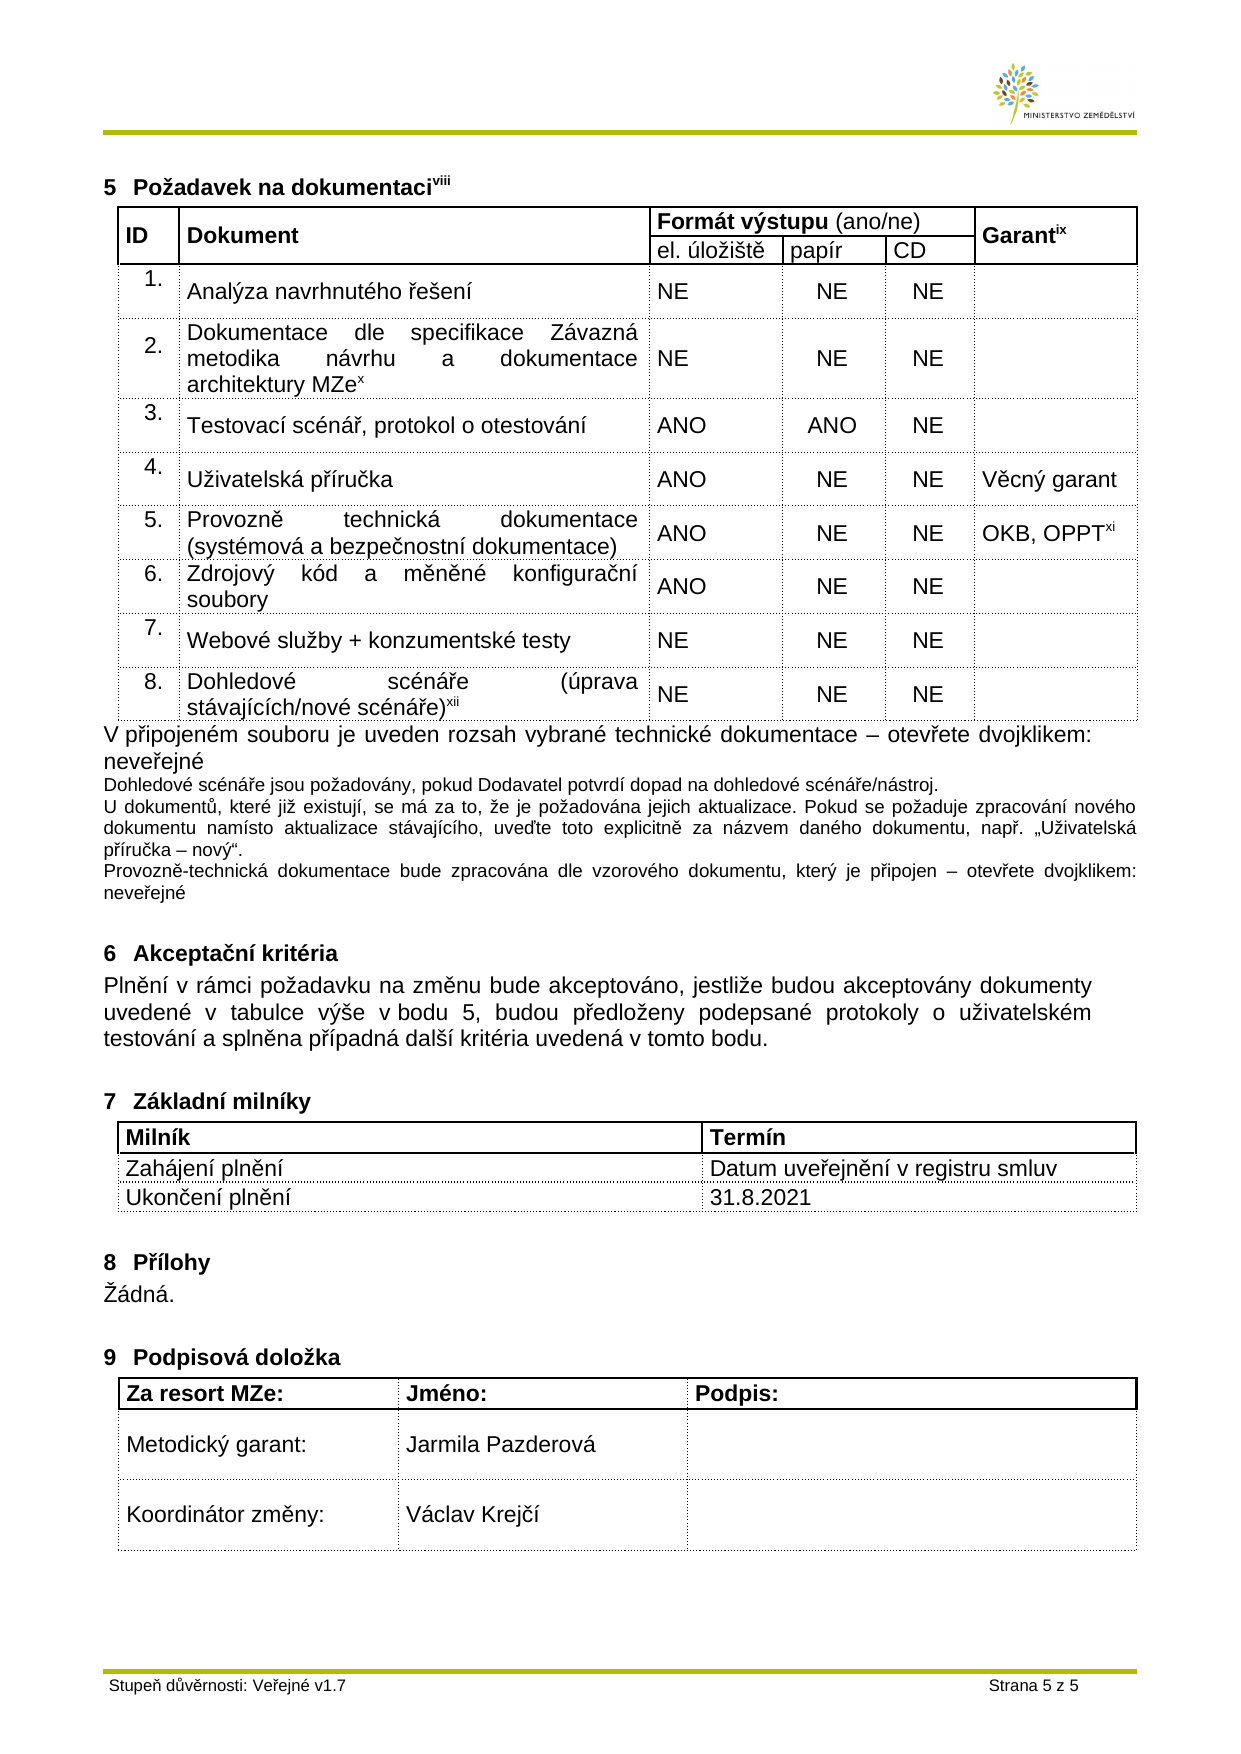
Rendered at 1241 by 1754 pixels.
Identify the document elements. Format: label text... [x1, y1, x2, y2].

table_cell Zahájení plnění [118, 1153, 702, 1181]
table_cell ANO [650, 559, 783, 613]
subtitle Požadavek na dokumentaci [103, 173, 1092, 200]
table_cell [975, 613, 1137, 667]
table_cell Uživatelská příručka [179, 452, 649, 505]
table_cell NE [886, 613, 974, 667]
table_cell NE [783, 613, 886, 667]
table_cell Koordinátor změny: [119, 1479, 398, 1549]
table_cell Věcný garant [975, 452, 1137, 505]
table_cell Ukončení plnění [118, 1181, 702, 1211]
table_cell CD [887, 237, 974, 263]
table_cell [688, 1410, 1136, 1479]
subtitle Přílohy [103, 1248, 1092, 1275]
table_cell [975, 265, 1137, 318]
table_cell 31.8.2021 [702, 1181, 1136, 1211]
table_cell NE [886, 318, 974, 398]
subtitle Podpisová doložka [103, 1344, 1092, 1370]
table_cell Analýza navrhnutého řešení [179, 265, 649, 318]
table_header Za resort MZe: [120, 1379, 398, 1408]
table_header Dokument [180, 208, 649, 263]
table_cell [118, 505, 179, 559]
table_cell ANO [650, 505, 783, 559]
table_cell ANO [650, 398, 783, 452]
table_cell [118, 613, 179, 667]
subtitle V připojeném souboru je uveden rozsah vybrané technické dokumentace – otevřete dvojklikem: neveřejné [103, 721, 1092, 774]
table_cell NE [783, 318, 886, 398]
text Žádná. [103, 1281, 1092, 1307]
text Provozně-technická dokumentace bude zpracována dle vzorového dokumentu, který je připojen – otevřete dvojklikem: neveřejné [103, 860, 1137, 903]
table_cell Testovací scénář, protokol o otestování [179, 398, 649, 452]
table_cell NE [650, 265, 783, 318]
table_cell [118, 318, 179, 398]
table_cell [118, 452, 179, 505]
table_cell [975, 559, 1137, 613]
table_cell NE [650, 318, 783, 398]
table_header Jméno: [399, 1379, 688, 1408]
table_cell Václav Krejčí [399, 1479, 688, 1549]
table_cell NE [886, 505, 974, 559]
table_cell Dokumentace dle specifikace Závazná metodika návrhu a dokumentace architektury MZe [179, 318, 649, 398]
table_header Garant [976, 208, 1136, 263]
text Plnění v rámci požadavku na změnu bude akceptováno, jestliže budou akceptovány dokumenty uvedené v tabulce výše v bodu 5, budou předloženy podepsané protokoly o uživatelském testování a splněna případná další kritéria uvedená v tomto bodu. [103, 972, 1092, 1052]
table_cell Webové služby + konzumentské testy [179, 613, 649, 667]
table_header ID [119, 208, 178, 263]
subtitle Akceptační kritéria [103, 940, 1092, 966]
table_cell [118, 667, 179, 720]
table_cell NE [886, 667, 974, 720]
table_cell Jarmila Pazderová [399, 1410, 688, 1479]
table_header Termín [703, 1123, 1135, 1152]
table_cell [118, 398, 179, 452]
table_cell NE [783, 667, 886, 720]
table_header Milník [119, 1123, 701, 1152]
table_cell [118, 264, 179, 318]
text U dokumentů, které již existují, se má za to, že je požadována jejich aktualizace. Pokud se požaduje zpracování nového dokumentu namísto aktualizace stávajícího, uveďte toto explicitně za názvem daného dokumentu, např. „Uživatelská příručka – nový“. [103, 796, 1137, 860]
table_cell Datum uveřejnění v registru smluv [702, 1152, 1136, 1181]
table_cell ANO [650, 452, 783, 505]
table_cell NE [783, 452, 886, 505]
table_cell NE [650, 613, 783, 667]
table_cell Dohledové scénáře (úprava stávajících/nové scénáře) [179, 667, 649, 720]
table_cell Metodický garant: [119, 1410, 398, 1479]
table_cell papír [784, 237, 885, 263]
table_cell [975, 667, 1137, 720]
text Dohledové scénáře jsou požadovány, pokud Dodavatel potvrdí dopad na dohledové scénáře/nástroj. [103, 774, 1137, 796]
table_header Podpis: [688, 1379, 1135, 1408]
table_cell NE [886, 265, 974, 318]
table_cell [688, 1479, 1136, 1549]
table_cell NE [886, 559, 974, 613]
picture [991, 59, 1137, 128]
table_cell NE [783, 505, 886, 559]
table_cell [975, 398, 1137, 452]
subtitle Základní milníky [103, 1088, 1092, 1114]
table_cell [975, 318, 1137, 398]
table_cell OKB, OPPT [975, 505, 1137, 559]
table_cell Zdrojový kód a měněné konfigurační soubory [179, 559, 649, 613]
table_cell [118, 559, 179, 613]
table_cell ANO [783, 398, 886, 452]
table_cell el. úložiště [651, 237, 782, 263]
table_cell NE [783, 559, 886, 613]
table_cell NE [783, 265, 886, 318]
table_header Formát výstupu (ano/ne) [651, 208, 974, 234]
table_cell NE [650, 667, 783, 720]
table_cell Provozně technická dokumentace (systémová a bezpečnostní dokumentace) [179, 505, 649, 559]
table_cell NE [886, 398, 974, 452]
table_cell NE [886, 452, 974, 505]
